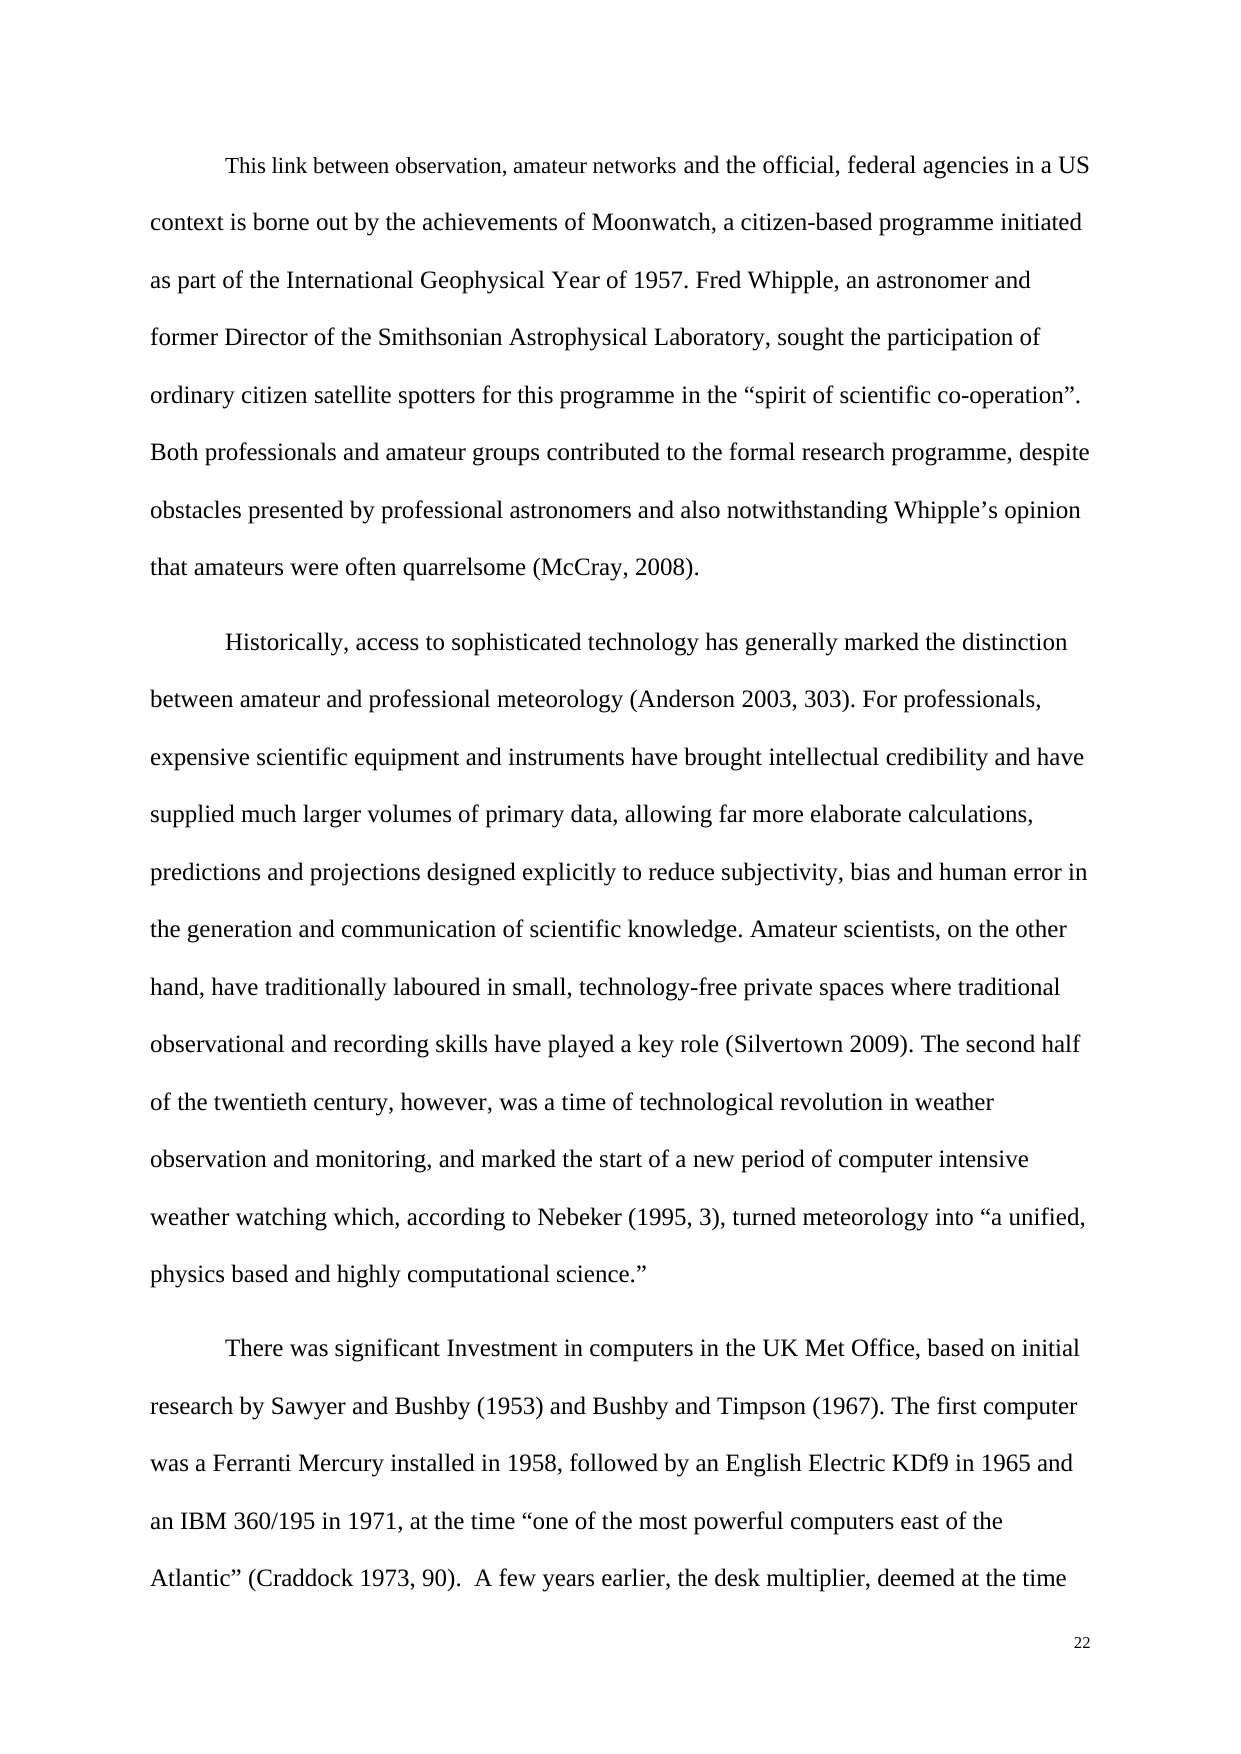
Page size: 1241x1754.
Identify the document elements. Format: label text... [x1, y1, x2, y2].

text Historically, access to sophisticated technology has generally marked the distinction between amateur and professional meteorology (Anderson 2003, 303). For professionals, expensive scientific equipment and instruments have brought intellectual credibility and have supplied much larger volumes of primary data, allowing far more elaborate calculations, predictions and projections designed explicitly to reduce subjectivity, bias and human error in the generation and communication of scientific knowledge. Amateur scientists, on the other hand, have traditionally laboured in small, technology-free private spaces where traditional observational and recording skills have played a key role (Silvertown 2009). The second half of the twentieth century, however, was a time of technological revolution in weather observation and monitoring, and marked the start of a new period of computer intensive weather watching which, according to Nebeker (1995, 3), turned meteorology into “a unified, physics based and highly computational science.” [150, 627, 1090, 1288]
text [150, 1333, 1090, 1592]
text This link between observation, amateur networks and the official, federal agencies in a US context is borne out by the achievements of Moonwatch, a citizen-based programme initiated as part of the International Geophysical Year of 1957. Fred Whipple, an astronomer and former Director of the Smithsonian Astrophysical Laboratory, sought the participation of ordinary citizen satellite spotters for this programme in the “spirit of scientific co-operation”. Both professionals and amateur groups contributed to the formal research programme, despite obstacles presented by professional astronomers and also notwithstanding Whipple’s opinion that amateurs were often quarrelsome (McCray, 2008). [150, 150, 1090, 581]
